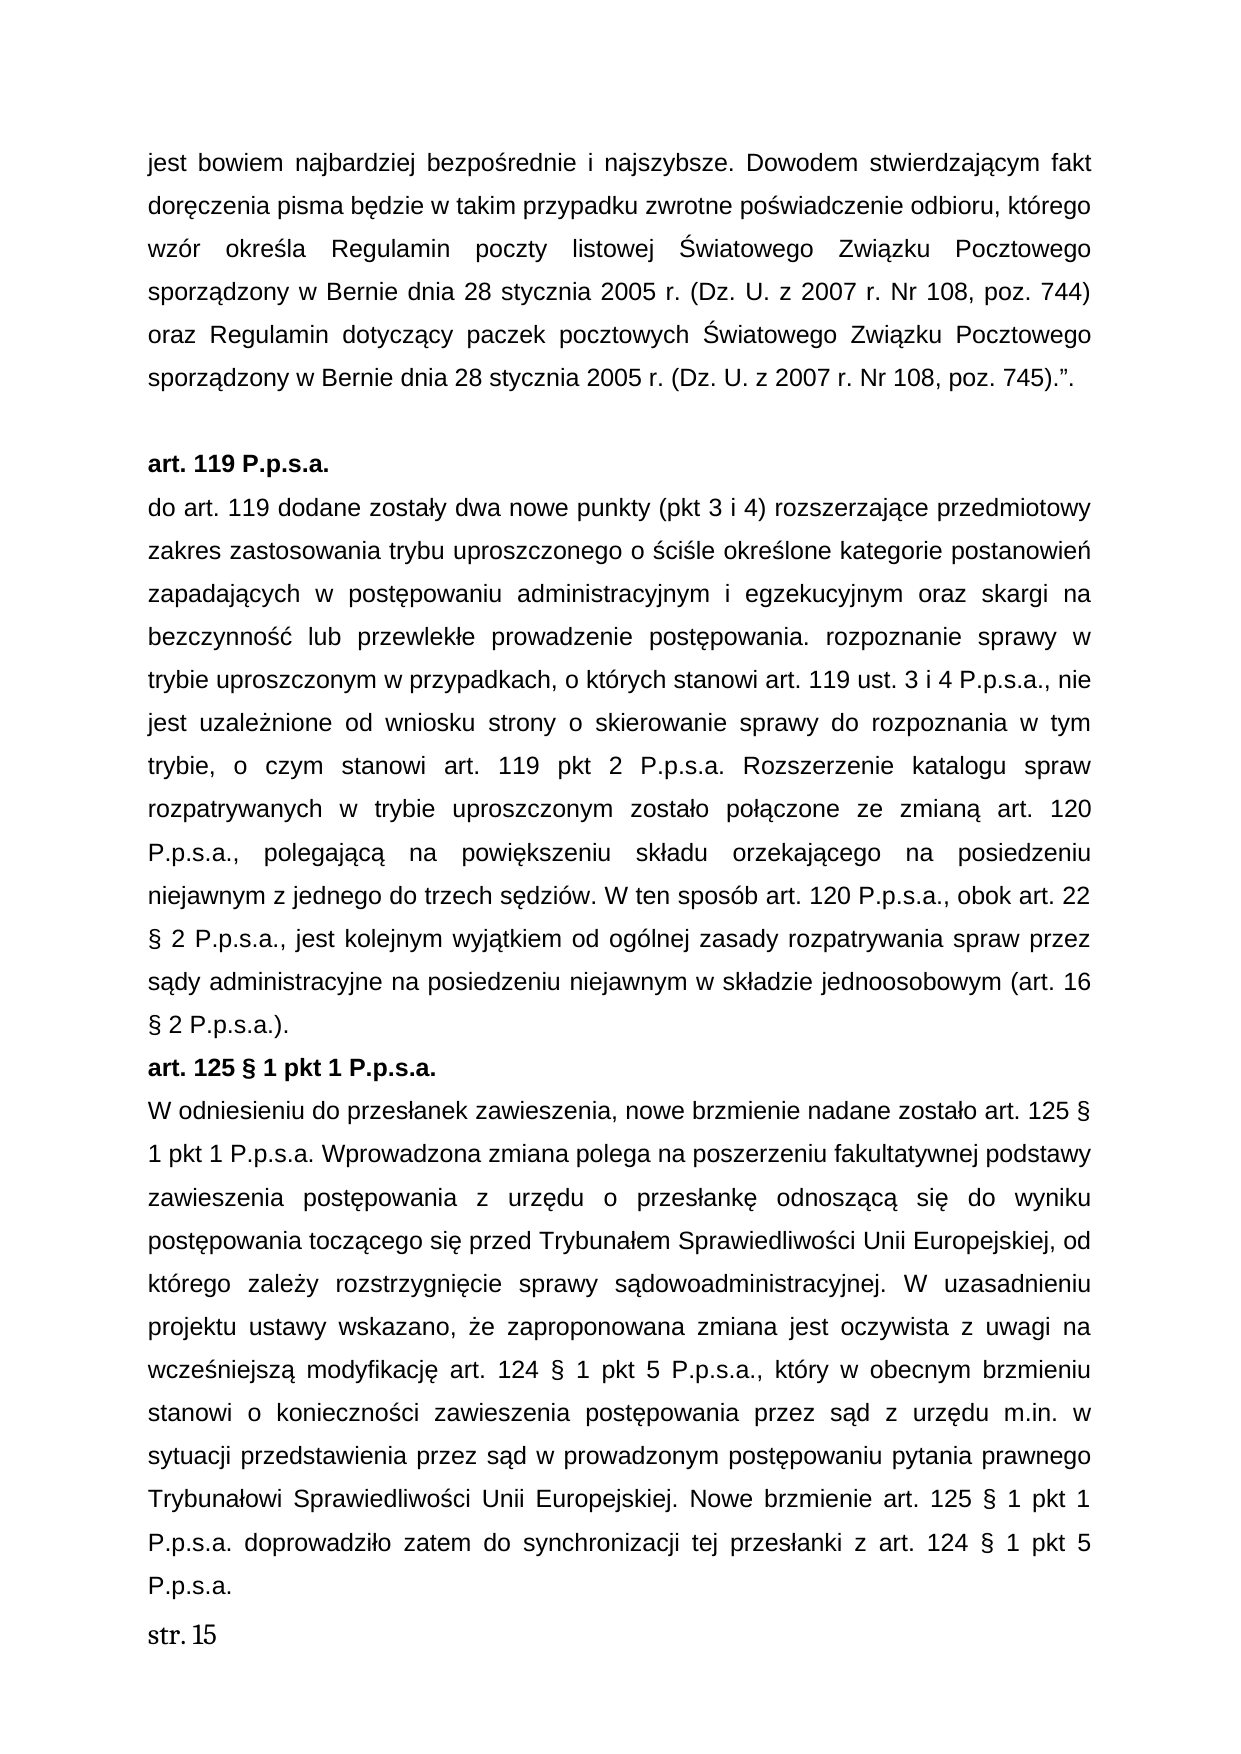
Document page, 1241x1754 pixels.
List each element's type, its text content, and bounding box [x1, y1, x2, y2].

text art. 125 § 1 pkt 1 P.p.s.a. [148, 1053, 1093, 1082]
text W odniesieniu do przesłanek zawieszenia, nowe brzmienie nadane zostało art. 125 § 1 pkt 1 P.p.s.a. Wprowadzona zmiana polega na poszerzeniu fakultatywnej podstawy zawieszenia postępowania z urzędu o przesłankę odnoszącą się do wyniku postępowania toczącego się przed Trybunałem Sprawiedliwości Unii Europejskiej, od którego zależy rozstrzygnięcie sprawy sądowoadministracyjnej. W uzasadnieniu projektu ustawy wskazano, że zaproponowana zmiana jest oczywista z uwagi na wcześniejszą modyfikację art. 124 § 1 pkt 5 P.p.s.a., który w obecnym brzmieniu stanowi o konieczności zawieszenia postępowania przez sąd z urzędu m.in. w sytuacji przedstawienia przez sąd w prowadzonym postępowaniu pytania prawnego Trybunałowi Sprawiedliwości Unii Europejskiej. Nowe brzmienie art. 125 § 1 pkt 1 P.p.s.a. doprowadziło zatem do synchronizacji tej przesłanki z art. 124 § 1 pkt 5 P.p.s.a. [148, 1096, 1093, 1599]
text art. 119 P.p.s.a. [148, 449, 1093, 478]
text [148, 148, 1093, 392]
text do art. 119 dodane zostały dwa nowe punkty (pkt 3 i 4) rozszerzające przedmiotowy zakres zastosowania trybu uproszczonego o ściśle określone kategorie postanowień zapadających w postępowaniu administracyjnym i egzekucyjnym oraz skargi na bezczynność lub przewlekłe prowadzenie postępowania. rozpoznanie sprawy w trybie uproszczonym w przypadkach, o których stanowi art. 119 ust. 3 i 4 P.p.s.a., nie jest uzależnione od wniosku strony o skierowanie sprawy do rozpoznania w tym trybie, o czym stanowi art. 119 pkt 2 P.p.s.a. Rozszerzenie katalogu spraw rozpatrywanych w trybie uproszczonym zostało połączone ze zmianą art. 120 P.p.s.a., polegającą na powiększeniu składu orzekającego na posiedzeniu niejawnym z jednego do trzech sędziów. W ten sposób art. 120 P.p.s.a., obok art. 22 § 2 P.p.s.a., jest kolejnym wyjątkiem od ogólnej zasady rozpatrywania spraw przez sądy administracyjne na posiedzeniu niejawnym w składzie jednoosobowym (art. 16 § 2 P.p.s.a.). [148, 493, 1093, 1039]
